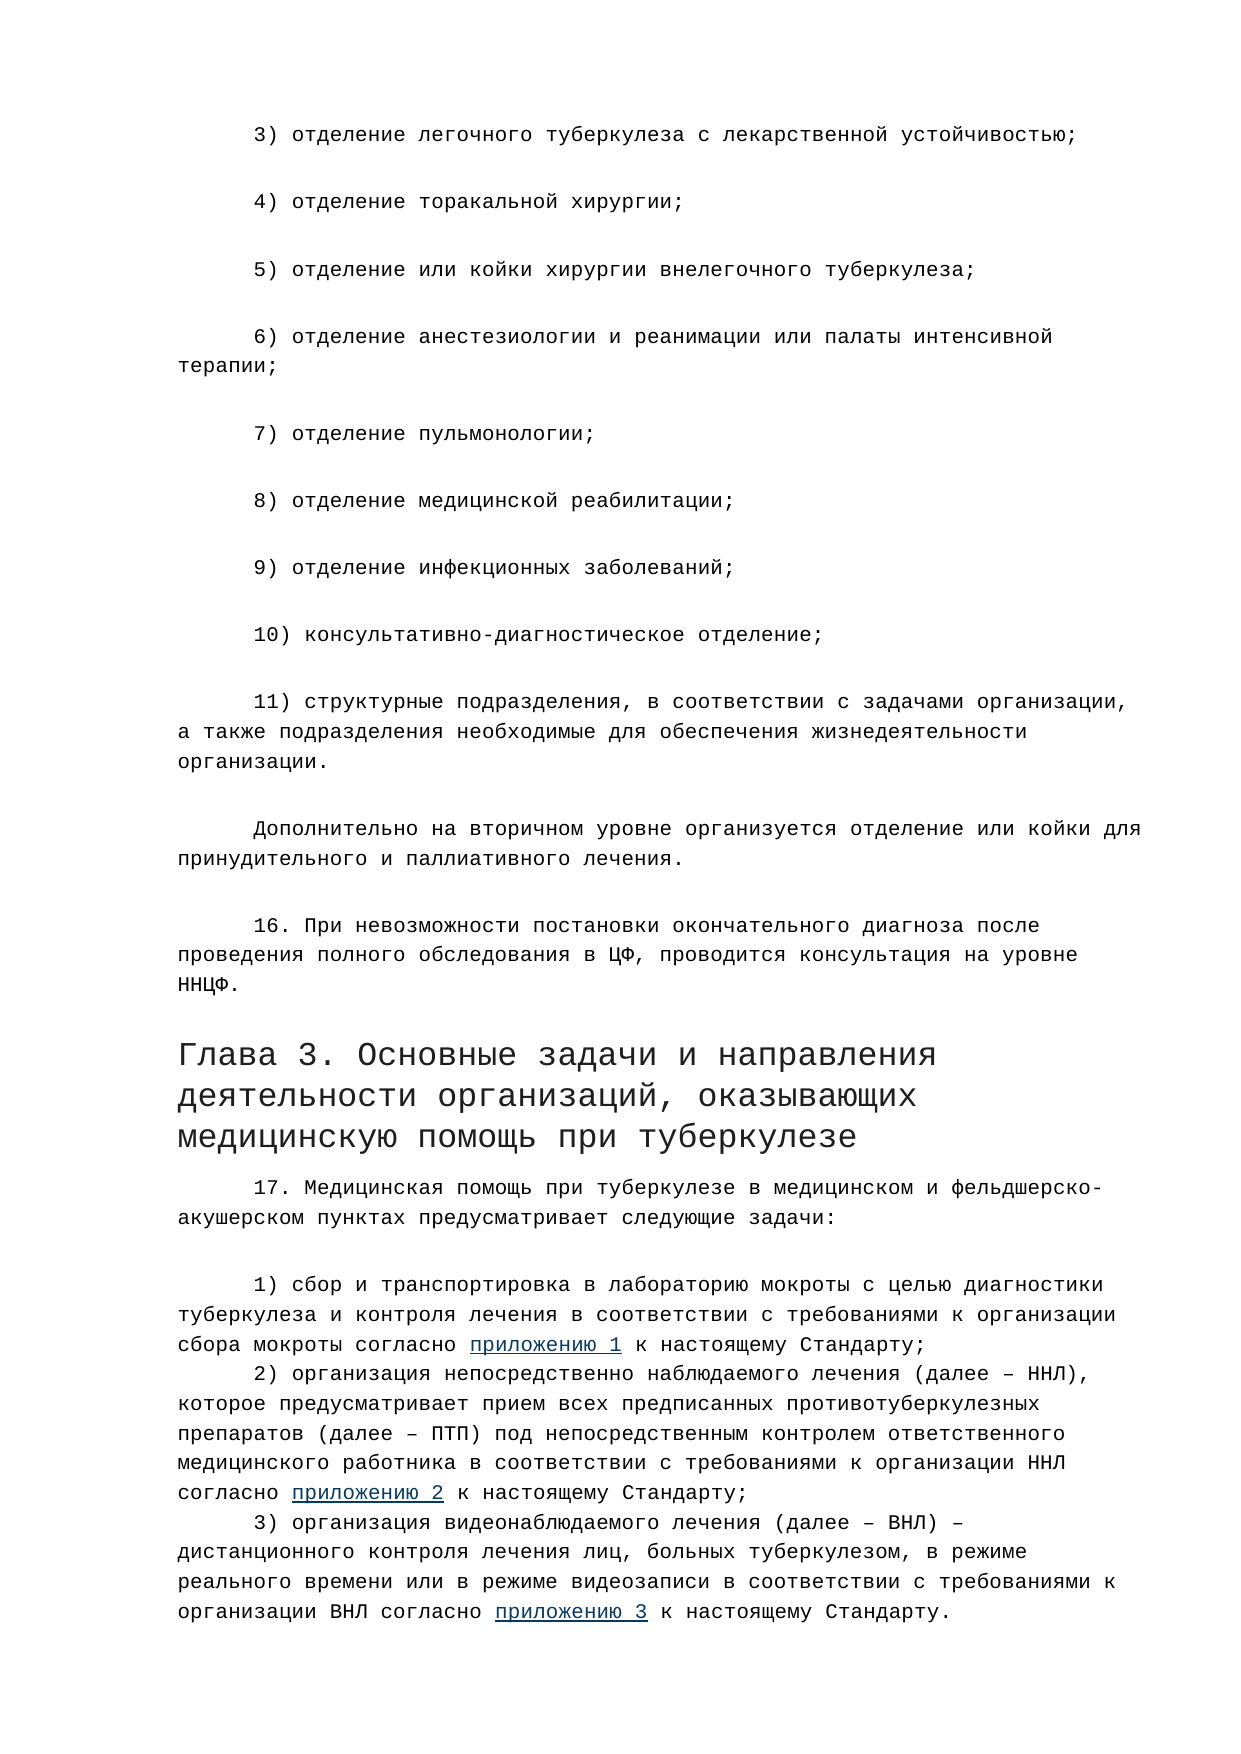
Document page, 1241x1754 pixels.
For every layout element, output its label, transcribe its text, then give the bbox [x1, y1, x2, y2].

text 3) отделение легочного туберкулеза с лекарственной устойчивостью; [177, 118, 1152, 148]
text 3) организация видеонаблюдаемого лечения (далее – ВНЛ) – дистанционного контроля лечения лиц, больных туберкулезом, в режиме реального времени или в режиме видеозаписи в соответствии с требованиями к организации ВНЛ согласно приложению 3 к настоящему Стандарту. [177, 1506, 1152, 1624]
text 1) сбор и транспортировка в лабораторию мокроты с целью диагностики туберкулеза и контроля лечения в соответствии с требованиями к организации сбора мокроты согласно приложению 1 к настоящему Стандарту; [177, 1268, 1152, 1357]
text 9) отделение инфекционных заболеваний; [177, 551, 1152, 581]
text 2) организация непосредственно наблюдаемого лечения (далее – ННЛ), которое предусматривает прием всех предписанных противотуберкулезных препаратов (далее – ПТП) под непосредственным контролем ответственного медицинского работника в соответствии с требованиями к организации ННЛ согласно приложению 2 к настоящему Стандарту; [177, 1357, 1152, 1506]
text 8) отделение медицинской реабилитации; [177, 484, 1152, 513]
text 4) отделение торакальной хирургии; [177, 185, 1152, 215]
text 17. Медицинская помощь при туберкулезе в медицинском и фельдшерско-акушерском пунктах предусматривает следующие задачи: [177, 1171, 1152, 1231]
text 10) консультативно-диагностическое отделение; [177, 618, 1152, 648]
text Глава 3. Основные задачи и направления деятельности организаций, оказывающих медицинскую помощь при туберкулезе [177, 1035, 1152, 1157]
text 5) отделение или койки хирургии внелегочного туберкулеза; [177, 252, 1152, 282]
text 7) отделение пульмонологии; [177, 417, 1152, 446]
text 16. При невозможности постановки окончательного диагноза после проведения полного обследования в ЦФ, проводится консультация на уровне ННЦФ. [177, 909, 1152, 998]
text Дополнительно на вторичном уровне организуется отделение или койки для принудительного и паллиативного лечения. [177, 812, 1152, 871]
text 11) структурные подразделения, в соответствии с задачами организации, а также подразделения необходимые для обеспечения жизнедеятельности организации. [177, 685, 1152, 774]
text 6) отделение анестезиологии и реанимации или палаты интенсивной терапии; [177, 320, 1152, 379]
